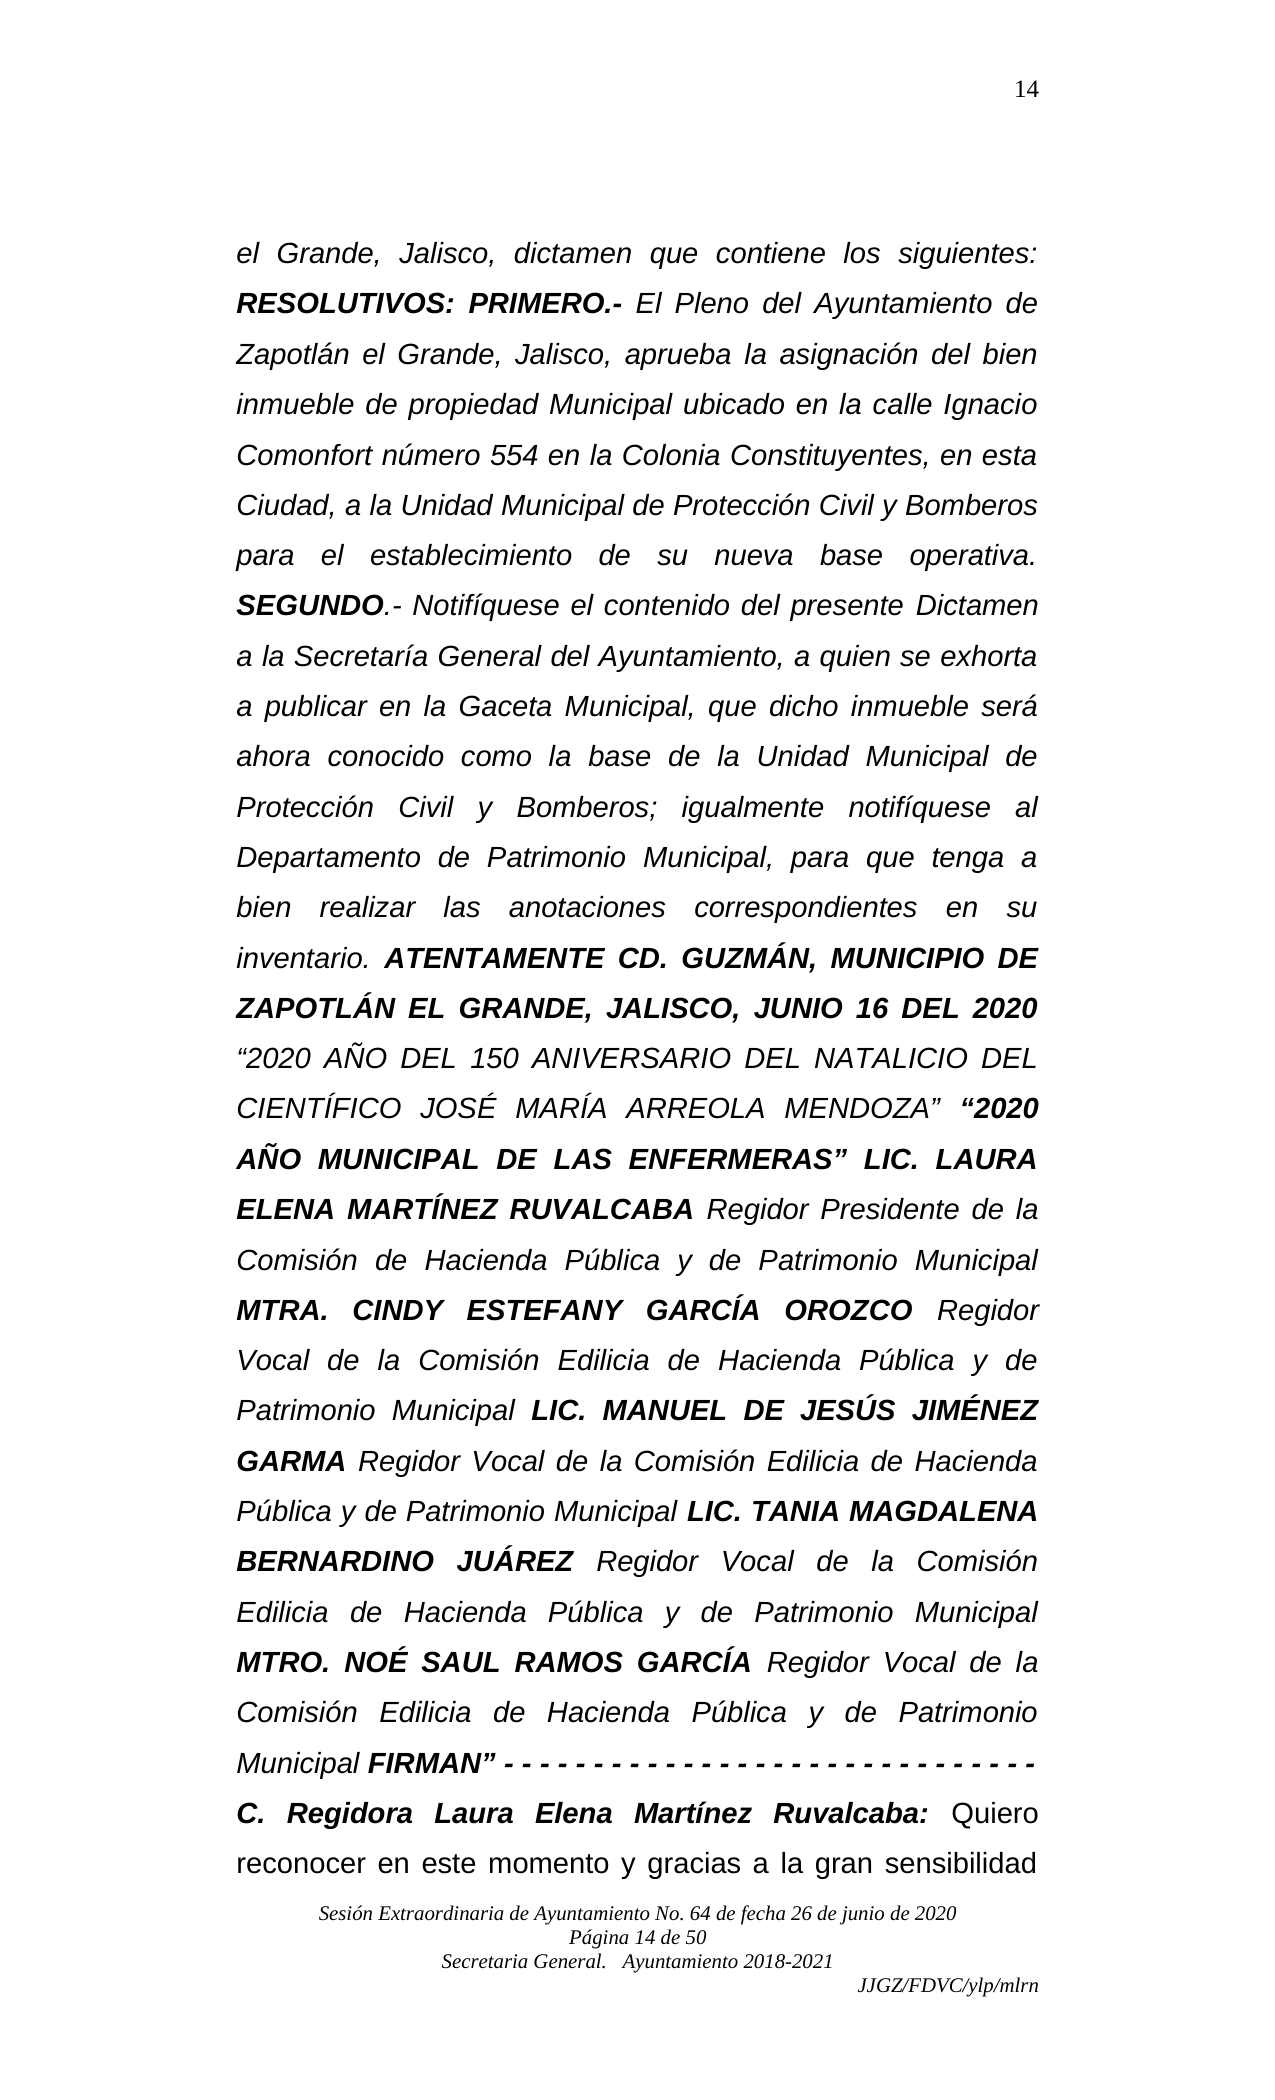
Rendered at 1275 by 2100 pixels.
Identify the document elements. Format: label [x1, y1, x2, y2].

text [236, 236, 1039, 1880]
